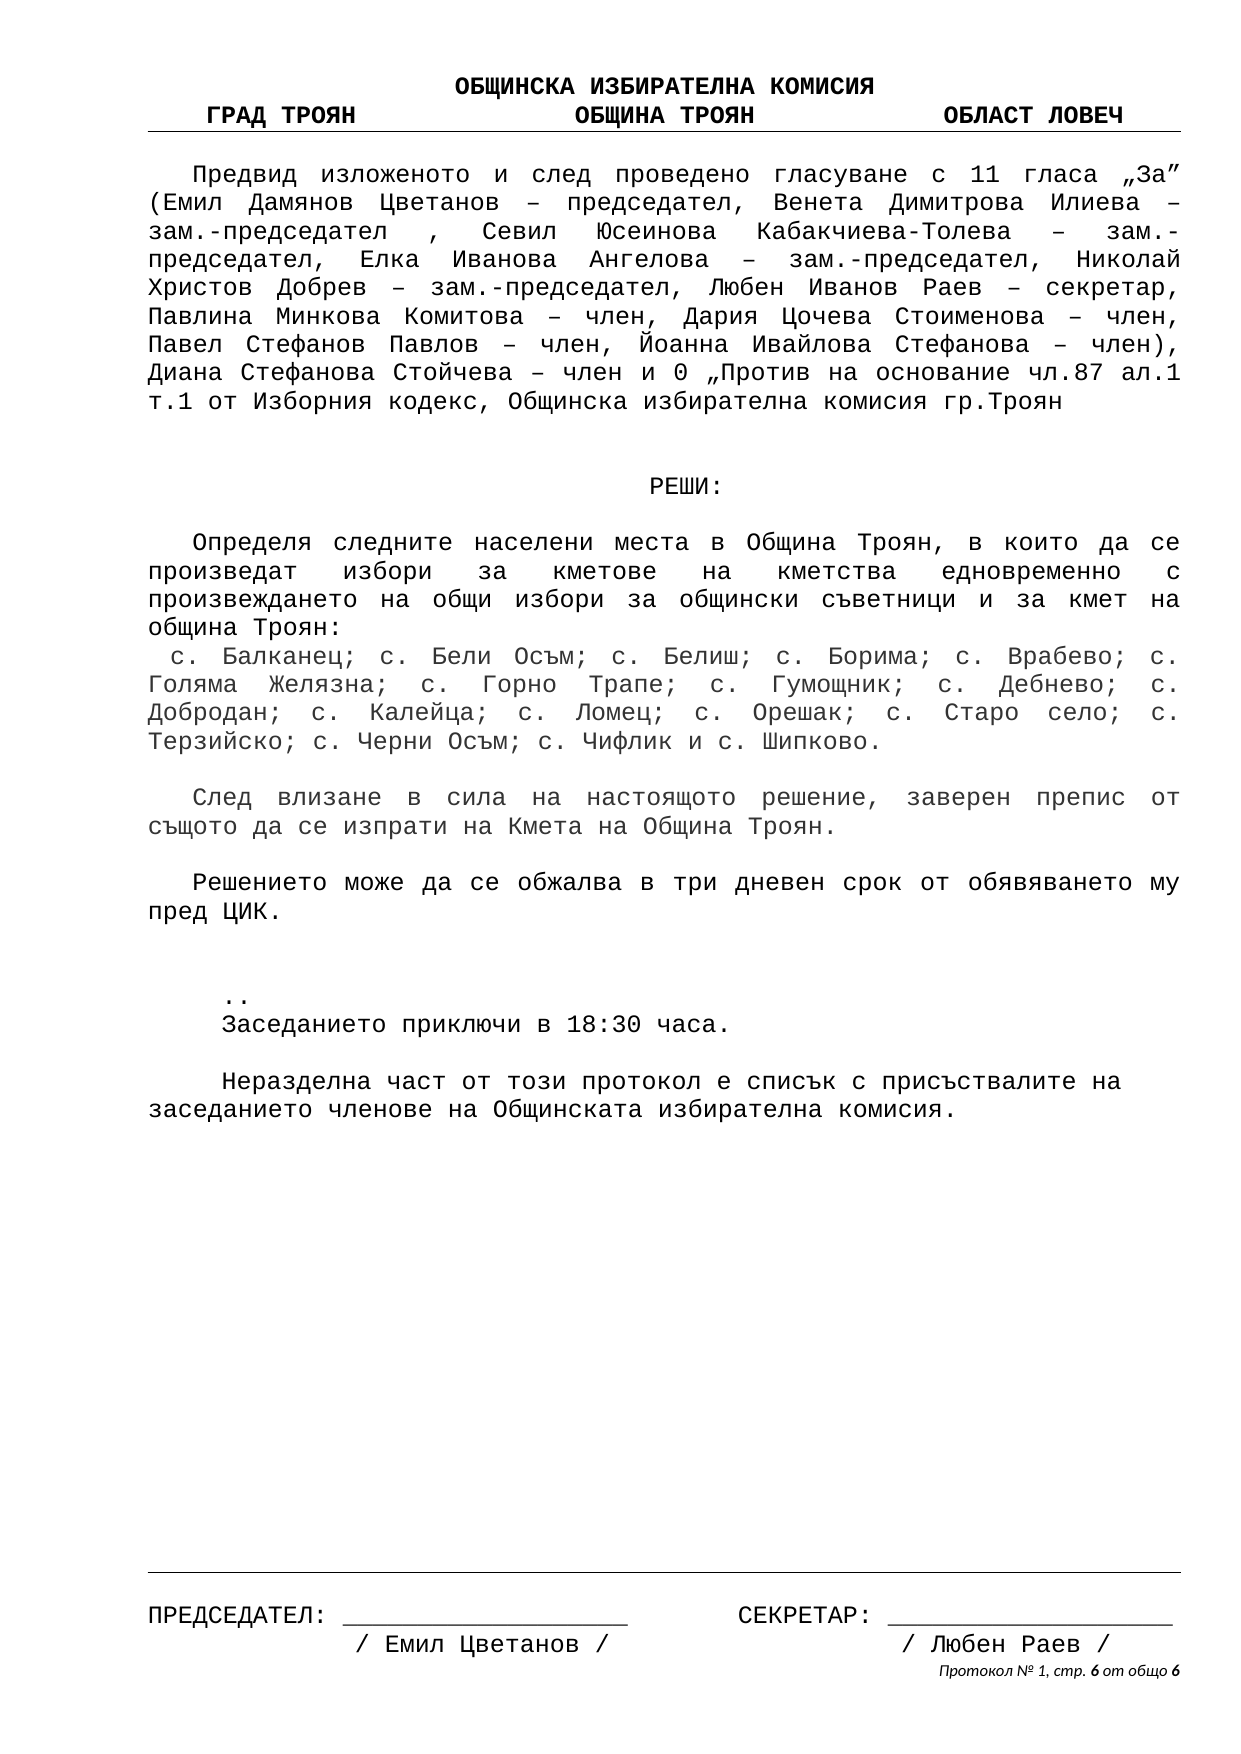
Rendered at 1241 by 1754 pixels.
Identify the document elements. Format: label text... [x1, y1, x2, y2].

text Предвид изложеното и след проведено гласуване с 11 гласа „За” (Емил Дамянов Цветанов – председател, Венета Димитрова Илиева – зам.-председател , Севил Юсеинова Кабакчиева-Толева – зам.-председател, Елка Иванова Ангелова – зам.-председател, Николай Христов Добрев – зам.-председател, Любен Иванов Раев – секретар, Павлина Минкова Комитова – член, Дария Цочева Стоименова – член, Павел Стефанов Павлов – член, Йоанна Ивайлова Стефанова – член), Диана Стефанова Стойчева – член и 0 „Против на основание чл.87 ал.1 т.1 от Изборния кодекс, Общинска избирателна комисия гр.Троян [148, 162, 1181, 417]
text Заседанието приключи в 18:30 часа. [148, 1012, 1181, 1040]
text с. Балканец; с. Бели Осъм; с. Белиш; с. Борима; с. Врабево; с. Голяма Желязна; с. Горно Трапе; с. Гумощник; с. Дебнево; с. Добродан; с. Калейца; с. Ломец; с. Орешак; с. Старо село; с. Терзийско; с. Черни Осъм; с. Чифлик и с. Шипково. [148, 643, 1181, 757]
text Определя следните населени места в Община Троян, в които да се произведат избори за кметове на кметства едновременно с произвеждането на общи избори за общински съветници и за кмет на община Троян: [148, 530, 1181, 643]
text РЕШИ: [148, 473, 1181, 502]
text Решението може да се обжалва в три дневен срок от обявяването му пред ЦИК. [148, 870, 1181, 927]
text .. [148, 983, 1181, 1012]
text Неразделна част от този протокол е списък с присъствалите на заседанието членове на Общинската избирателна комисия. [148, 1068, 1181, 1125]
text След влизане в сила на настоящото решение, заверен препис от същото да се изпрати на Кмета на Община Троян. [148, 785, 1181, 842]
